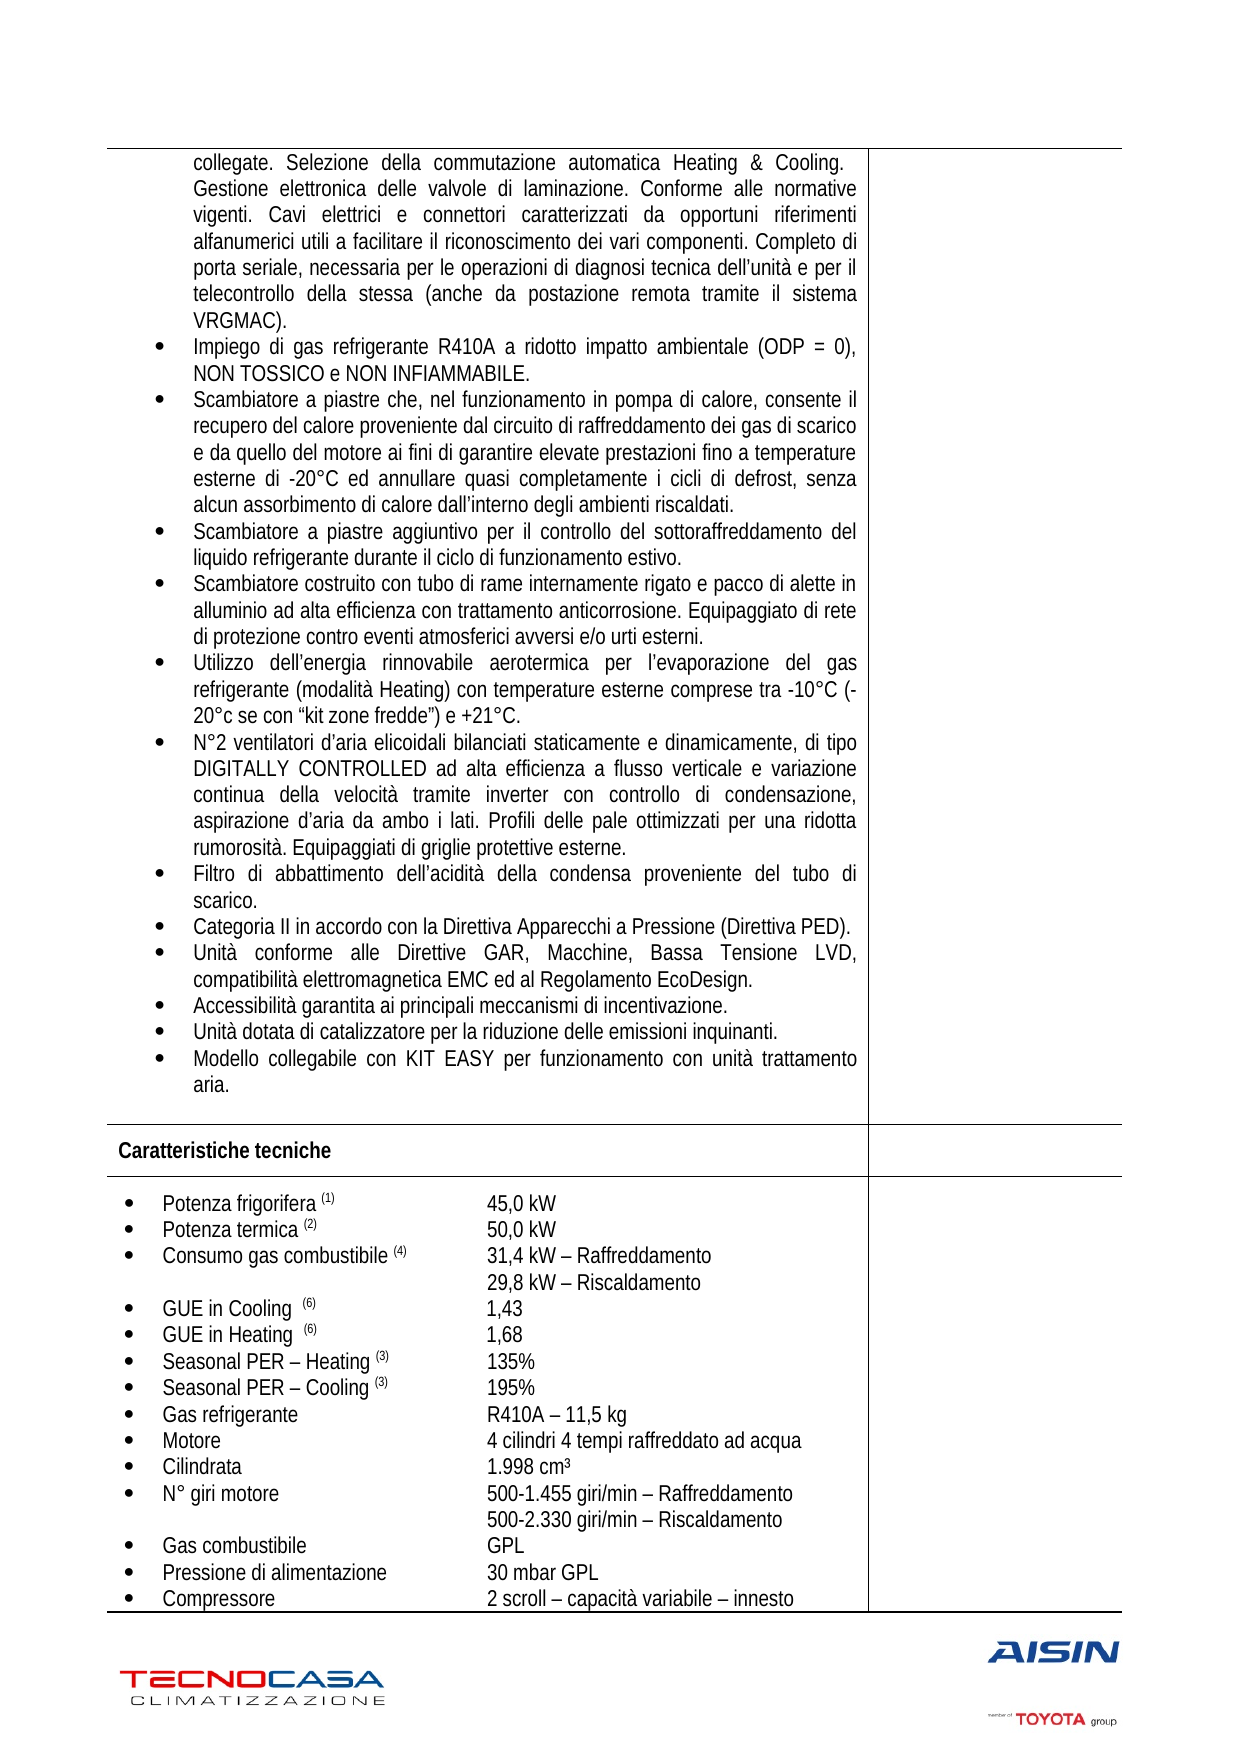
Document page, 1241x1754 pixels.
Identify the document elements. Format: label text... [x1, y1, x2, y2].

table_cell [869, 149, 1122, 1124]
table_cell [107, 1177, 868, 1611]
table_cell [869, 1125, 1122, 1176]
picture [118, 1670, 385, 1706]
table_cell Caratteristiche tecniche [107, 1125, 868, 1176]
picture [980, 1634, 1126, 1733]
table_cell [107, 149, 868, 1124]
table_cell [869, 1177, 1122, 1611]
